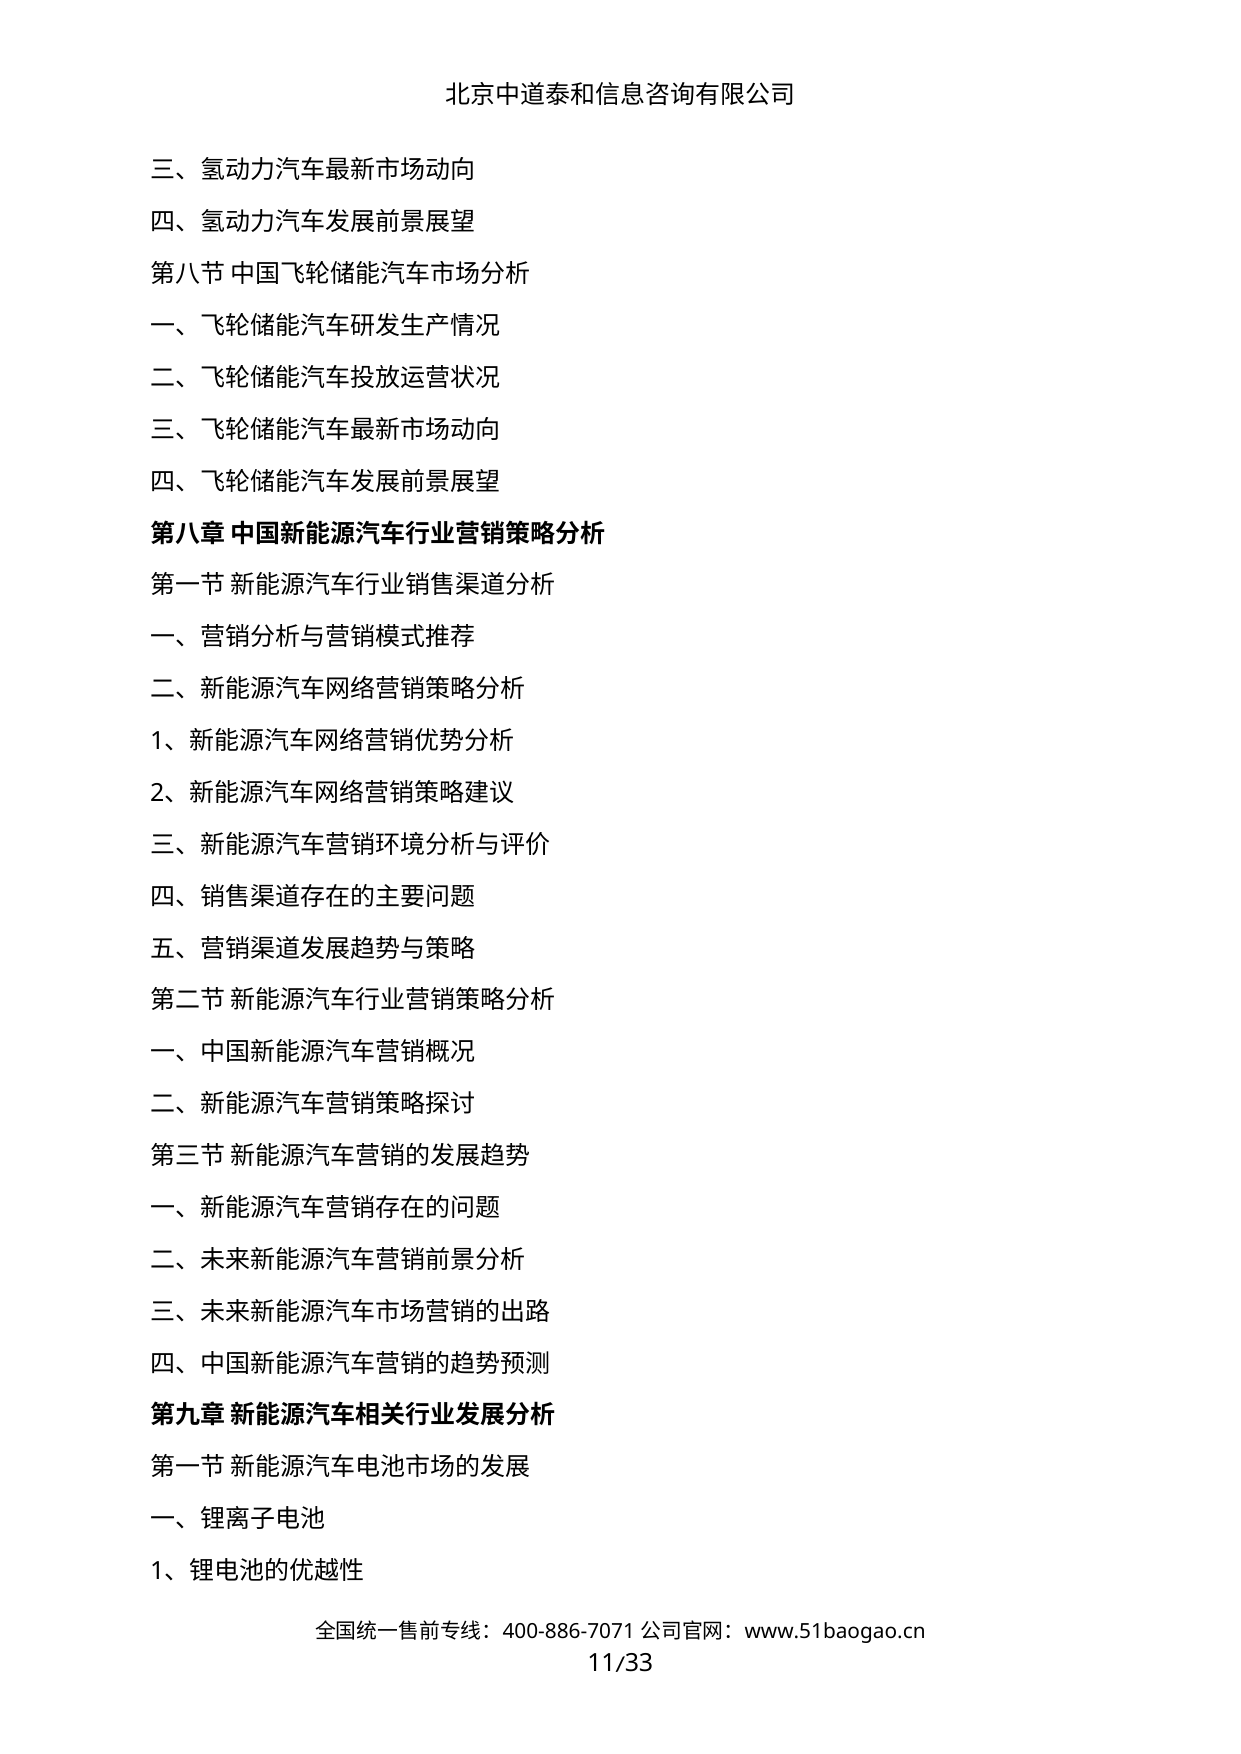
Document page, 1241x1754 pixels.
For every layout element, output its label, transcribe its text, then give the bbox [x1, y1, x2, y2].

text 二、新能源汽车网络营销策略分析 [150, 669, 1090, 705]
text 第三节 新能源汽车营销的发展趋势 [150, 1136, 1090, 1172]
text 2、新能源汽车网络营销策略建议 [150, 772, 1090, 809]
text 第八章 中国新能源汽车行业营销策略分析 [150, 513, 1090, 549]
text 第一节 新能源汽车电池市场的发展 [150, 1447, 1090, 1483]
text 二、飞轮储能汽车投放运营状况 [150, 357, 1090, 394]
text 五、营销渠道发展趋势与策略 [150, 928, 1090, 964]
text 第八节 中国飞轮储能汽车市场分析 [150, 254, 1090, 290]
text 一、新能源汽车营销存在的问题 [150, 1187, 1090, 1224]
text 一、锂离子电池 [150, 1499, 1090, 1535]
text 1、锂电池的优越性 [150, 1551, 1090, 1587]
text 三、氢动力汽车最新市场动向 [150, 150, 1090, 186]
text 第九章 新能源汽车相关行业发展分析 [150, 1395, 1090, 1431]
text 二、未来新能源汽车营销前景分析 [150, 1239, 1090, 1276]
text 四、销售渠道存在的主要问题 [150, 876, 1090, 912]
text 四、氢动力汽车发展前景展望 [150, 202, 1090, 238]
text 二、新能源汽车营销策略探讨 [150, 1084, 1090, 1120]
text 三、未来新能源汽车市场营销的出路 [150, 1291, 1090, 1327]
text 一、飞轮储能汽车研发生产情况 [150, 306, 1090, 342]
text 1、新能源汽车网络营销优势分析 [150, 721, 1090, 757]
text 一、营销分析与营销模式推荐 [150, 617, 1090, 653]
text 第二节 新能源汽车行业营销策略分析 [150, 980, 1090, 1016]
text 三、飞轮储能汽车最新市场动向 [150, 409, 1090, 446]
text 四、中国新能源汽车营销的趋势预测 [150, 1343, 1090, 1379]
text 第一节 新能源汽车行业销售渠道分析 [150, 565, 1090, 601]
text 四、飞轮储能汽车发展前景展望 [150, 461, 1090, 497]
text 三、新能源汽车营销环境分析与评价 [150, 824, 1090, 861]
text 一、中国新能源汽车营销概况 [150, 1032, 1090, 1068]
